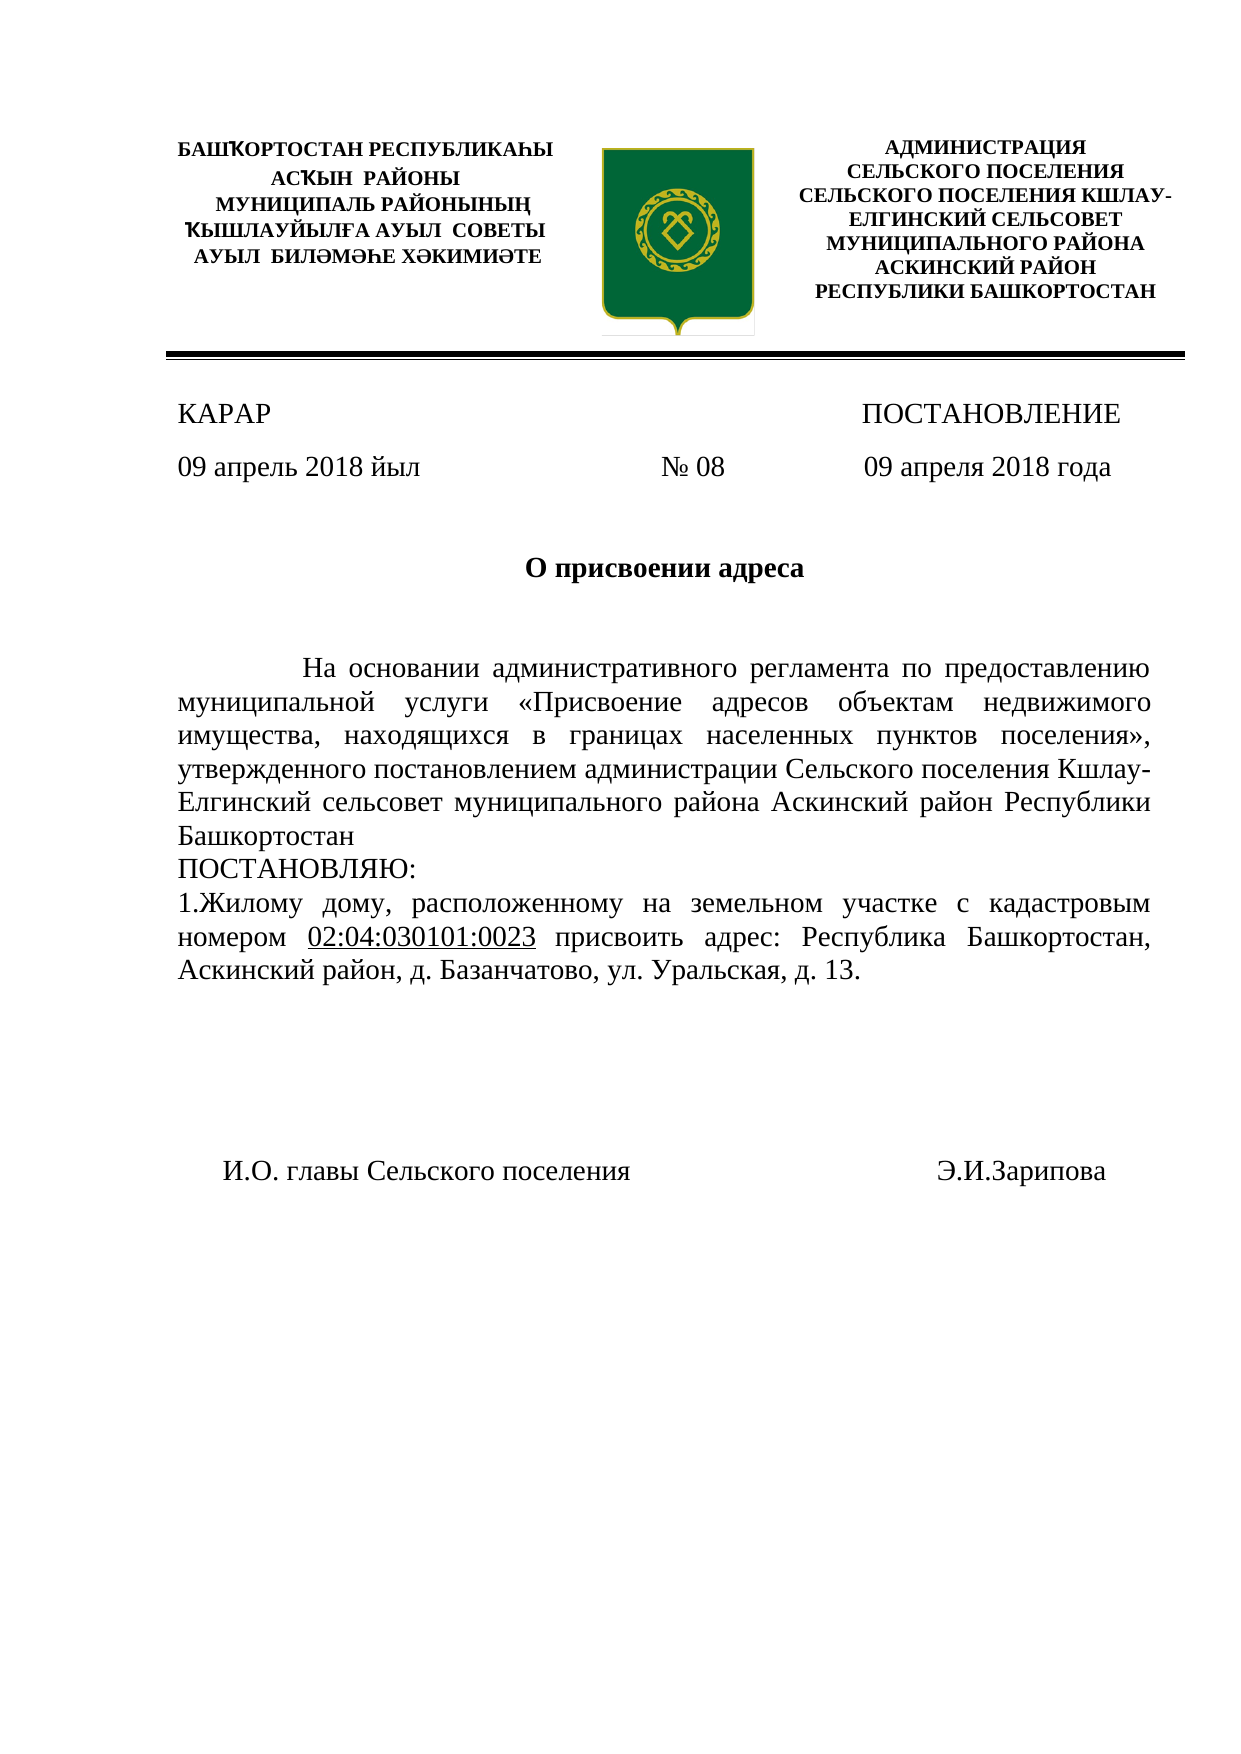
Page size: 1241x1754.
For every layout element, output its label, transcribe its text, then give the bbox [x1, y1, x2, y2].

table_header [564, 111, 786, 351]
table_header БАШҠОРТОСТАН РЕСПУБЛИКАҺЫ АСҠЫН РАЙОНЫ МУНИЦИПАЛЬ РАЙОНЫНЫҢ ҠЫШЛАУЙЫЛҒА АУЫЛ СОВЕТЫ АУЫЛ БИЛӘМӘҺЕ ХӘКИМИӘТЕ [166, 111, 564, 351]
picture [601, 148, 755, 336]
text ПОСТАНОВЛЯЮ: [177, 852, 1152, 885]
text 09 апрель 2018 йыл № 08 09 апреля 2018 года [177, 449, 1152, 483]
text И.О. главы Сельского поселения Э.И.Зарипова [177, 1153, 1152, 1187]
text КАРАР ПОСТАНОВЛЕНИЕ [177, 396, 1152, 430]
text О присвоении адреса [177, 550, 1152, 583]
text 1.Жилому дому, расположенному на земельном участке с кадастровым номером 02:04:030101:0023 присвоить адрес: Республика Башкортостан, Аскинский район, д. Базанчатово, ул. Уральская, д. 13. [177, 885, 1152, 986]
table_header АДМИНИСТРАЦИЯ СЕЛЬСКОГО ПОСЕЛЕНИЯ СЕЛЬСКОГО ПОСЕЛЕНИЯ КШЛАУ-ЕЛГИНСКИЙ СЕЛЬСОВЕТ МУНИЦИПАЛЬНОГО РАЙОНА АСКИНСКИЙ РАЙОН РЕСПУБЛИКИ БАШКОРТОСТАН [786, 111, 1185, 351]
text На основании административного регламента по предоставлению муниципальной услуги «Присвоение адресов объектам недвижимого имущества, находящихся в границах населенных пунктов поселения», утвержденного постановлением администрации Сельского поселения Кшлау-Елгинский сельсовет муниципального района Аскинский район Республики Башкортостан [177, 650, 1152, 852]
